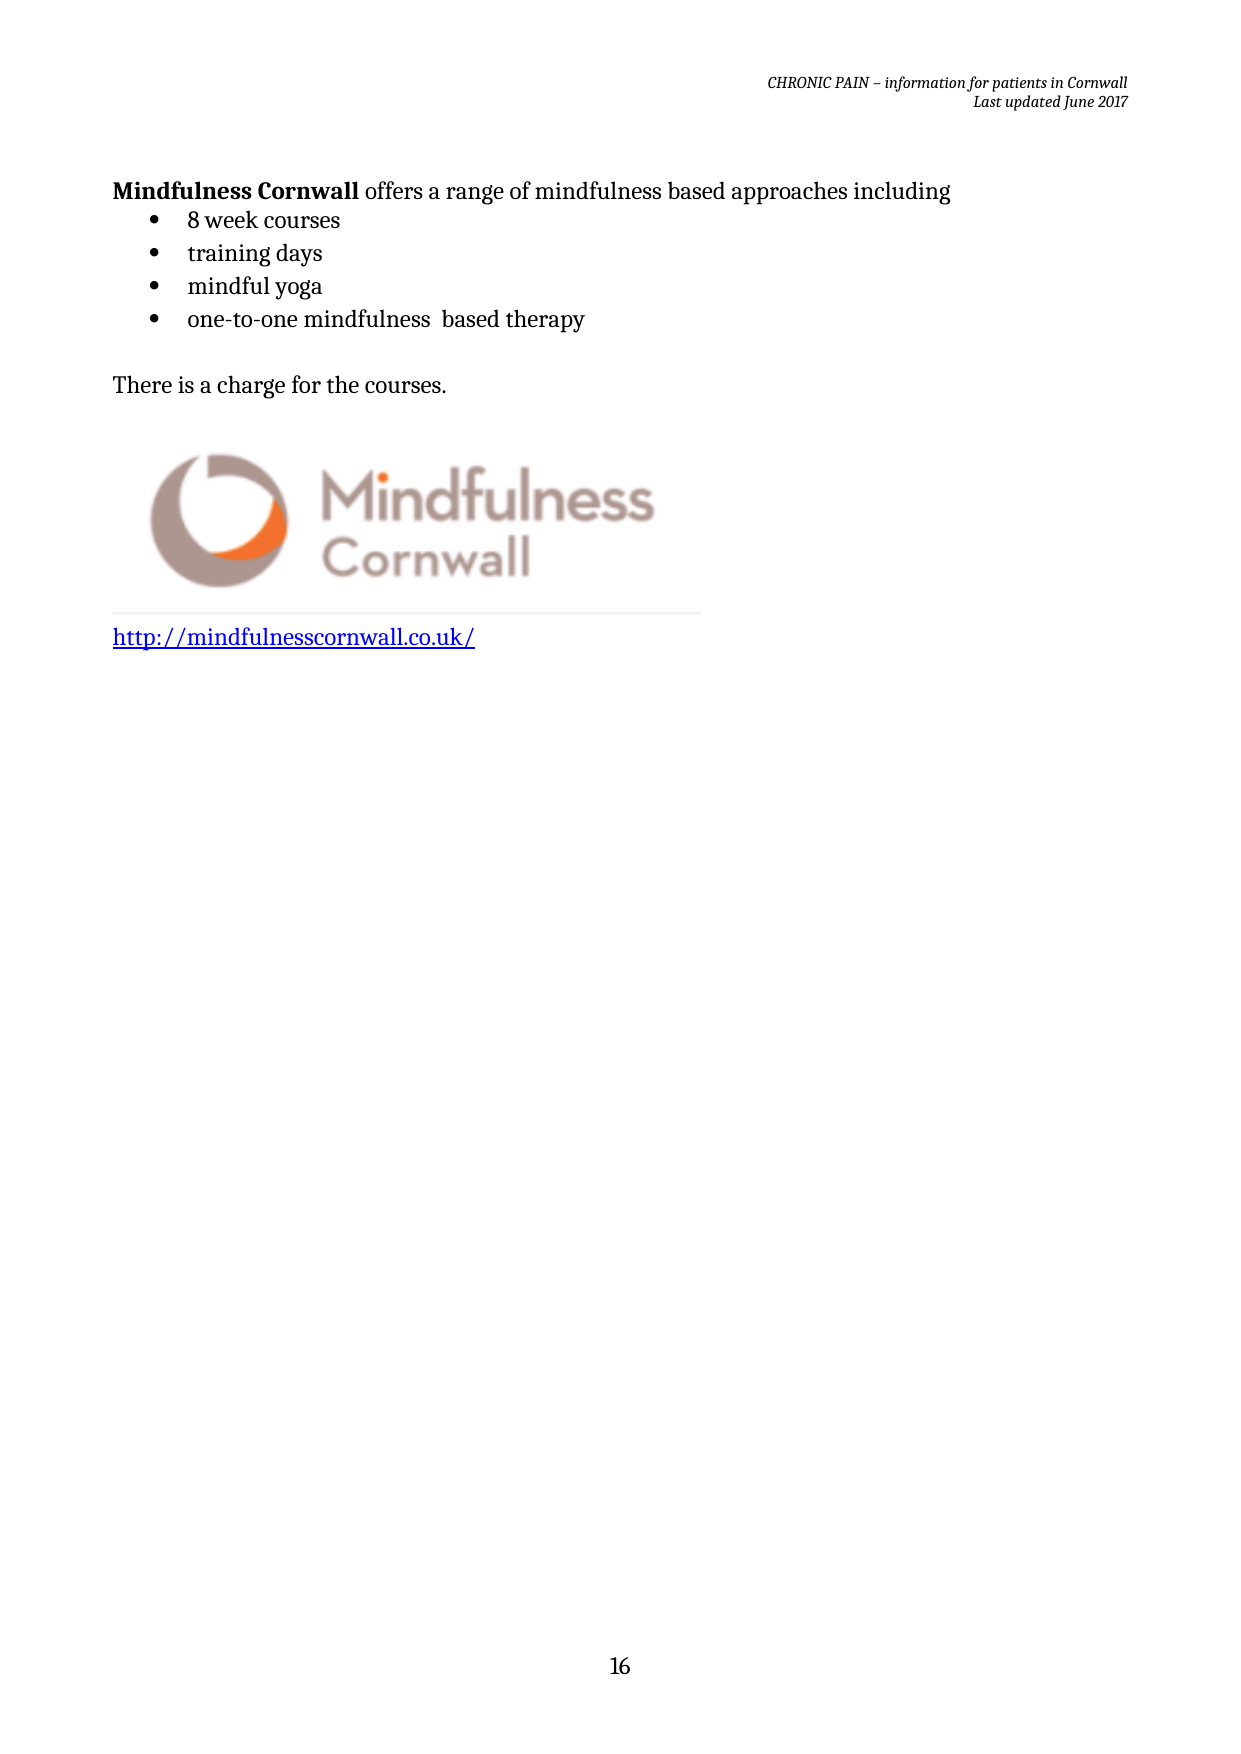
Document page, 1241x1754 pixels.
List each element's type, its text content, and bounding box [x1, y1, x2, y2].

list training days [150, 239, 1128, 268]
picture [112, 437, 703, 619]
text There is a charge for the courses. [112, 371, 1128, 400]
list 8 week courses [150, 206, 1128, 235]
text Mindfulness Cornwall offers a range of mindfulness based approaches including [112, 177, 1128, 206]
text http://mindfulnesscornwall.co.uk/ [112, 623, 1128, 651]
list one-to-one mindfulness based therapy [150, 305, 1128, 334]
list mindful yoga [150, 272, 1128, 301]
